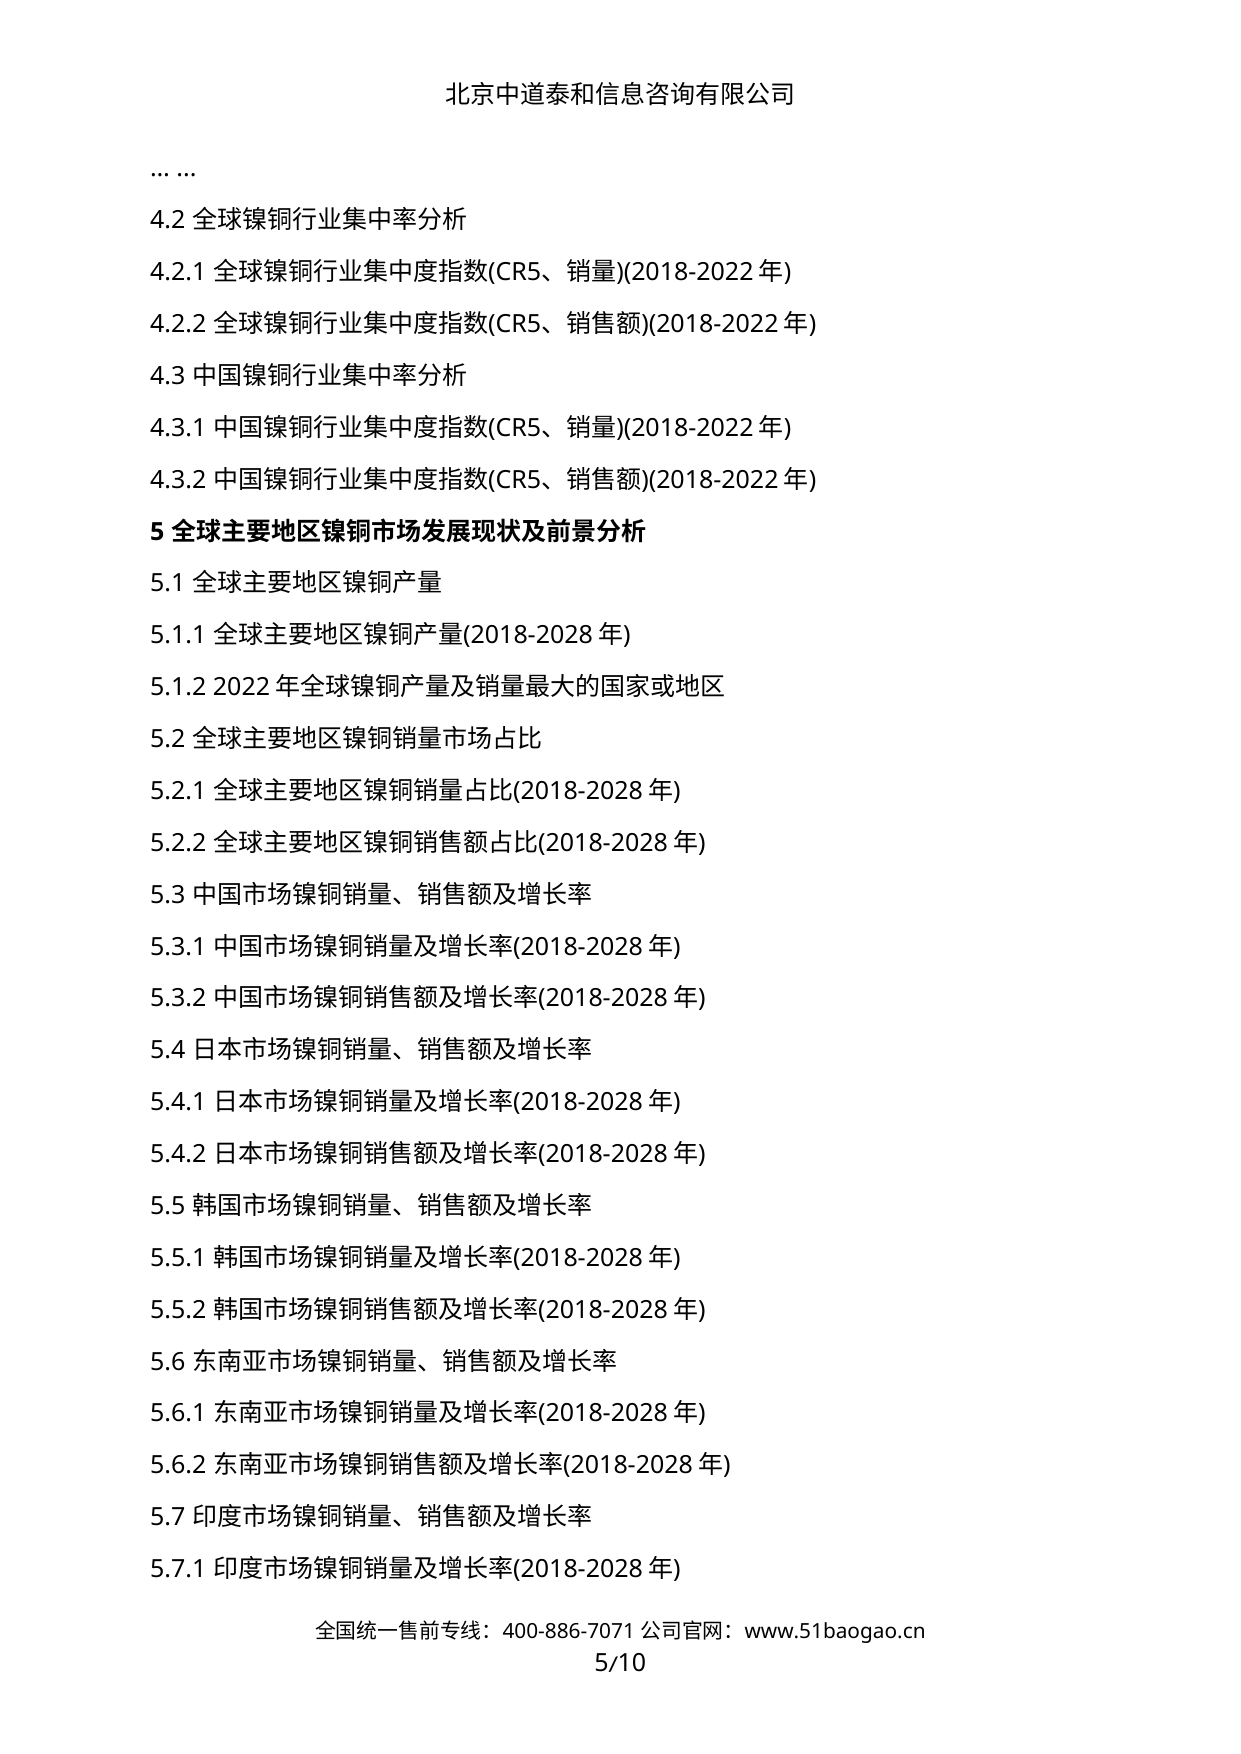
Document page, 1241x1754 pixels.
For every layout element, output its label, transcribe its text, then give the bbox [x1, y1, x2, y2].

text 5.3.1 中国市场镍铜销量及增长率(2018-2028年) [150, 926, 1090, 962]
text 5.4.2 日本市场镍铜销售额及增长率(2018-2028年) [150, 1133, 1090, 1170]
text 5.2.1 全球主要地区镍铜销量占比(2018-2028年) [150, 770, 1090, 807]
text 5.1.1 全球主要地区镍铜产量(2018-2028年) [150, 615, 1090, 651]
text 5.1.2 2022年全球镍铜产量及销量最大的国家或地区 [150, 667, 1090, 703]
text 5.6.1 东南亚市场镍铜销量及增长率(2018-2028年) [150, 1393, 1090, 1429]
text 4.3.2 中国镍铜行业集中度指数(CR5、销售额)(2018-2022年) [150, 459, 1090, 495]
text 5.3.2 中国市场镍铜销售额及增长率(2018-2028年) [150, 978, 1090, 1014]
text 4.2.2 全球镍铜行业集中度指数(CR5、销售额)(2018-2022年) [150, 303, 1090, 340]
text 5.7 印度市场镍铜销量、销售额及增长率 [150, 1497, 1090, 1533]
text … ... [150, 150, 1090, 184]
text 5.3 中国市场镍铜销量、销售额及增长率 [150, 874, 1090, 910]
text 5.6.2 东南亚市场镍铜销售额及增长率(2018-2028年) [150, 1445, 1090, 1481]
text 4.3.1 中国镍铜行业集中度指数(CR5、销量)(2018-2022年) [150, 407, 1090, 443]
text 5.4 日本市场镍铜销量、销售额及增长率 [150, 1030, 1090, 1066]
text 5.2.2 全球主要地区镍铜销售额占比(2018-2028年) [150, 822, 1090, 858]
text 4.2.1 全球镍铜行业集中度指数(CR5、销量)(2018-2022年) [150, 252, 1090, 288]
text 5.5.2 韩国市场镍铜销售额及增长率(2018-2028年) [150, 1289, 1090, 1325]
text 5.1 全球主要地区镍铜产量 [150, 563, 1090, 599]
text 5.4.1 日本市场镍铜销量及增长率(2018-2028年) [150, 1082, 1090, 1118]
text 5.7.1 印度市场镍铜销量及增长率(2018-2028年) [150, 1548, 1090, 1585]
text 4.3 中国镍铜行业集中率分析 [150, 355, 1090, 392]
text 5.2 全球主要地区镍铜销量市场占比 [150, 718, 1090, 755]
text 5.5.1 韩国市场镍铜销量及增长率(2018-2028年) [150, 1237, 1090, 1273]
text 4.2 全球镍铜行业集中率分析 [150, 200, 1090, 236]
text 5.5 韩国市场镍铜销量、销售额及增长率 [150, 1185, 1090, 1222]
text 5.6 东南亚市场镍铜销量、销售额及增长率 [150, 1341, 1090, 1377]
text 5 全球主要地区镍铜市场发展现状及前景分析 [150, 511, 1090, 547]
